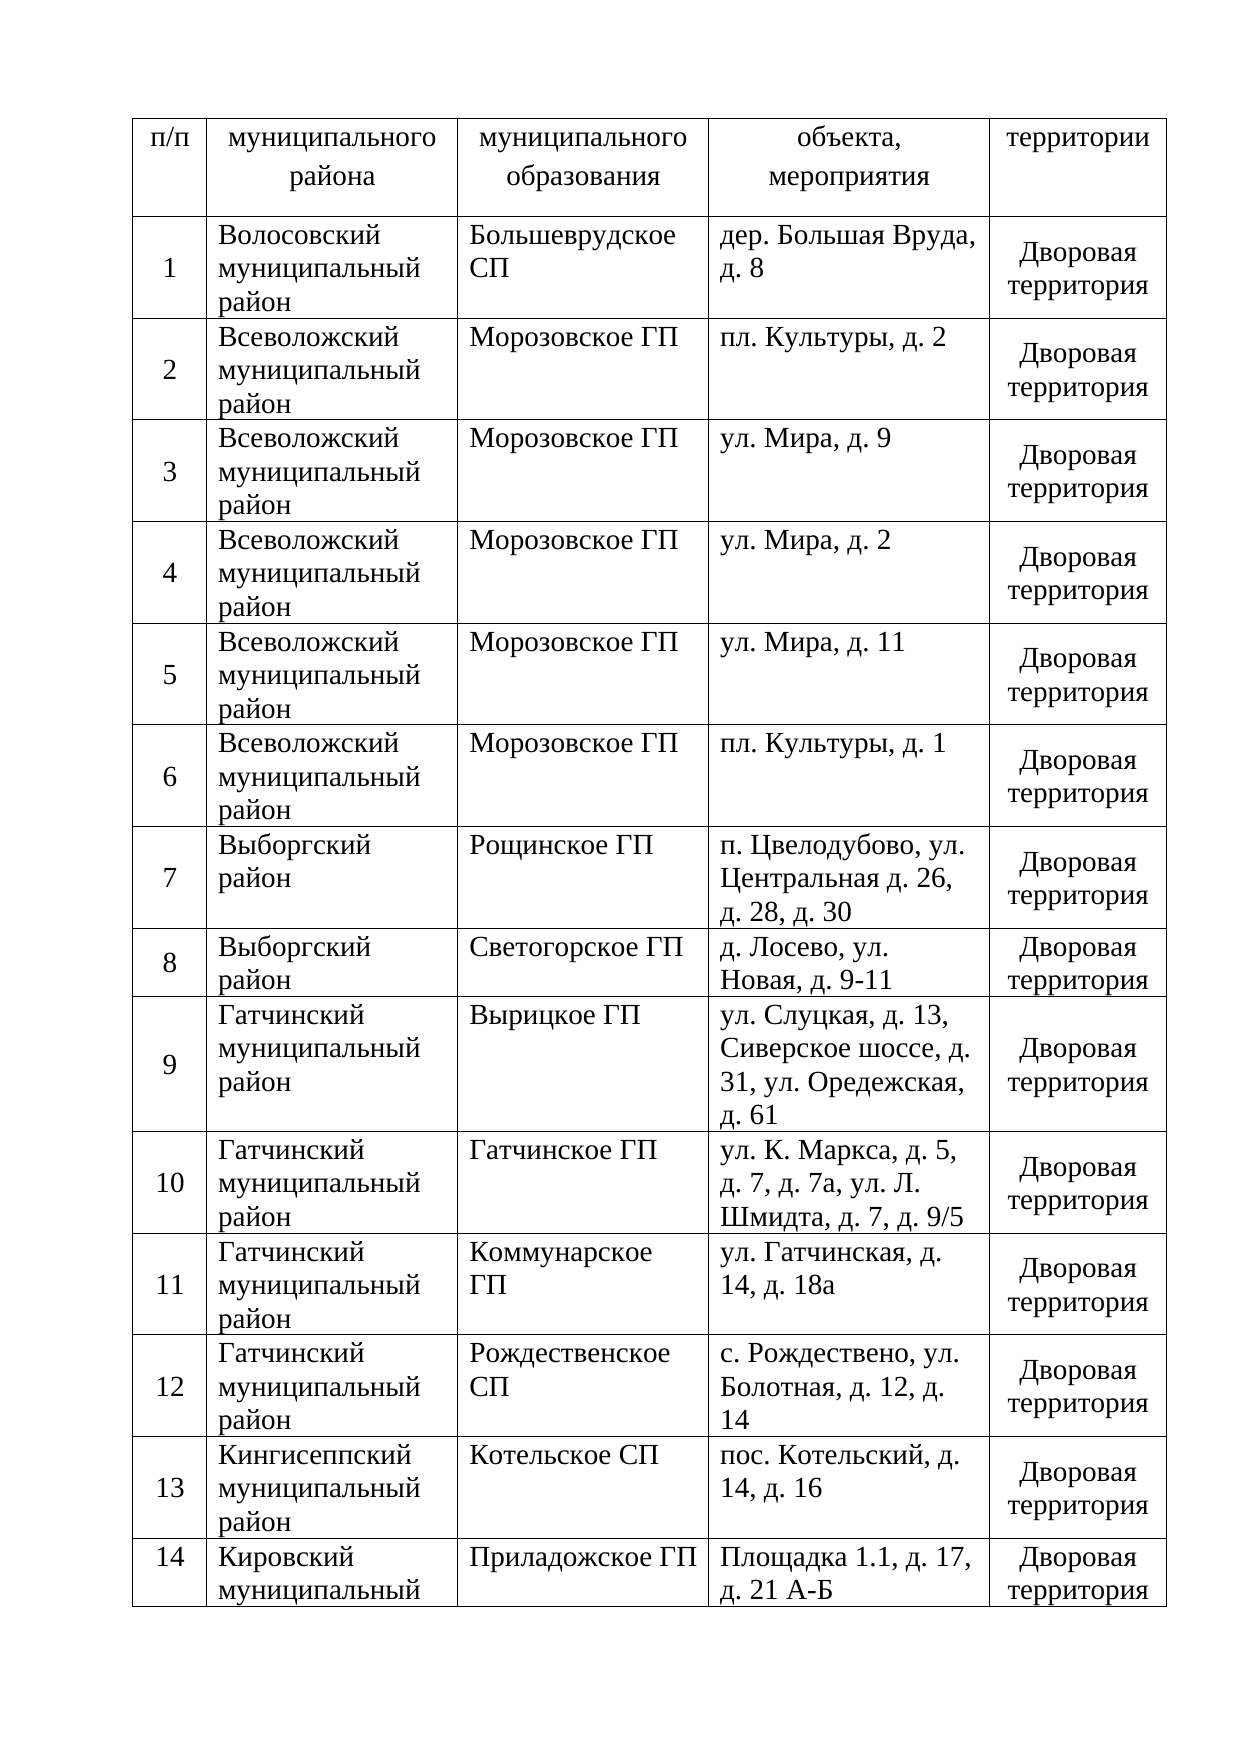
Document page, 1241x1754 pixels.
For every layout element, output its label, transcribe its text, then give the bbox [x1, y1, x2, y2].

table_cell Дворовая территория [990, 420, 1166, 521]
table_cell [207, 1539, 457, 1606]
table_cell Гатчинский муниципальный район [207, 1132, 457, 1233]
table_cell 6 [133, 725, 206, 826]
table_cell ул. Мира, д. 9 [709, 420, 989, 521]
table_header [207, 119, 457, 216]
table_cell Рождественское СП [458, 1335, 708, 1436]
table_cell 12 [133, 1335, 206, 1436]
table_cell Всеволожский муниципальный район [207, 522, 457, 623]
table_cell Всеволожский муниципальный район [207, 725, 457, 826]
table_cell Всеволожский муниципальный район [207, 624, 457, 724]
table_cell Дворовая территория [990, 827, 1166, 928]
table_cell 8 [133, 929, 206, 996]
table_cell ул. Мира, д. 2 [709, 522, 989, 623]
table_cell Коммунарское ГП [458, 1234, 708, 1334]
table_cell 11 [133, 1234, 206, 1334]
table_cell пл. Культуры, д. 2 [709, 319, 989, 419]
table_cell Дворовая территория [990, 929, 1166, 996]
table_cell Светогорское ГП [458, 929, 708, 996]
table_cell Выборгский район [207, 929, 457, 996]
table_cell ул. Гатчинская, д. 14, д. 18а [709, 1234, 989, 1334]
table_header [709, 119, 989, 216]
table_cell Дворовая территория [990, 522, 1166, 623]
table_cell Дворовая территория [990, 1437, 1166, 1538]
table_cell Морозовское ГП [458, 725, 708, 826]
table_cell Гатчинское ГП [458, 1132, 708, 1233]
table_cell 3 [133, 420, 206, 521]
table_cell Дворовая территория [990, 1539, 1166, 1606]
table_cell Гатчинский муниципальный район [207, 1335, 457, 1436]
table_cell Дворовая территория [990, 1234, 1166, 1334]
table_cell ул. К. Маркса, д. 5, д. 7, д. 7а, ул. Л. Шмидта, д. 7, д. 9/5 [709, 1132, 989, 1233]
table_cell Морозовское ГП [458, 420, 708, 521]
table_cell 14 [133, 1539, 206, 1606]
table_cell Всеволожский муниципальный район [207, 420, 457, 521]
table_cell Морозовское ГП [458, 624, 708, 724]
table_cell 7 [133, 827, 206, 928]
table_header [458, 119, 708, 216]
table_cell Всеволожский муниципальный район [207, 319, 457, 419]
table_header № п/п [133, 119, 206, 216]
table_cell Большеврудское СП [458, 217, 708, 318]
table_cell п. Цвелодубово, ул. Центральная д. 26, д. 28, д. 30 [709, 827, 989, 928]
table_cell 2 [133, 319, 206, 419]
table_cell Приладожское ГП [458, 1539, 708, 1606]
table_cell д. Лосево, ул. Новая, д. 9-11 [709, 929, 989, 996]
table_cell Гатчинский муниципальный район [207, 1234, 457, 1334]
table_cell с. Рождествено, ул. Болотная, д. 12, д. 14 [709, 1335, 989, 1436]
table_cell Гатчинский муниципальный район [207, 997, 457, 1131]
table_cell 4 [133, 522, 206, 623]
table_cell Кингисеппский муниципальный район [207, 1437, 457, 1538]
table_cell Дворовая территория [990, 725, 1166, 826]
table_cell Дворовая территория [990, 319, 1166, 419]
table_cell Морозовское ГП [458, 522, 708, 623]
table_header Вид территории [990, 119, 1166, 216]
table_cell пл. Культуры, д. 1 [709, 725, 989, 826]
table_cell ул. Мира, д. 11 [709, 624, 989, 724]
table_cell Волосовский муниципальный район [207, 217, 457, 318]
table_cell Выборгский район [207, 827, 457, 928]
table_cell Дворовая территория [990, 624, 1166, 724]
table_cell дер. Большая Вруда, д. 8 [709, 217, 989, 318]
table_cell 1 [133, 217, 206, 318]
table_cell Дворовая территория [990, 1335, 1166, 1436]
table_cell Рощинское ГП [458, 827, 708, 928]
table_cell Дворовая территория [990, 997, 1166, 1131]
table_cell пос. Котельский, д. 14, д. 16 [709, 1437, 989, 1538]
table_cell Вырицкое ГП [458, 997, 708, 1131]
table_cell Дворовая территория [990, 217, 1166, 318]
table_cell ул. Слуцкая, д. 13, Сиверское шоссе, д. 31, ул. Оредежская, д. 61 [709, 997, 989, 1131]
table_cell Морозовское ГП [458, 319, 708, 419]
table_cell Котельское СП [458, 1437, 708, 1538]
table_cell 10 [133, 1132, 206, 1233]
table_cell 13 [133, 1437, 206, 1538]
table_cell 9 [133, 997, 206, 1131]
table_cell 5 [133, 624, 206, 724]
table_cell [709, 1539, 989, 1606]
table_cell Дворовая территория [990, 1132, 1166, 1233]
